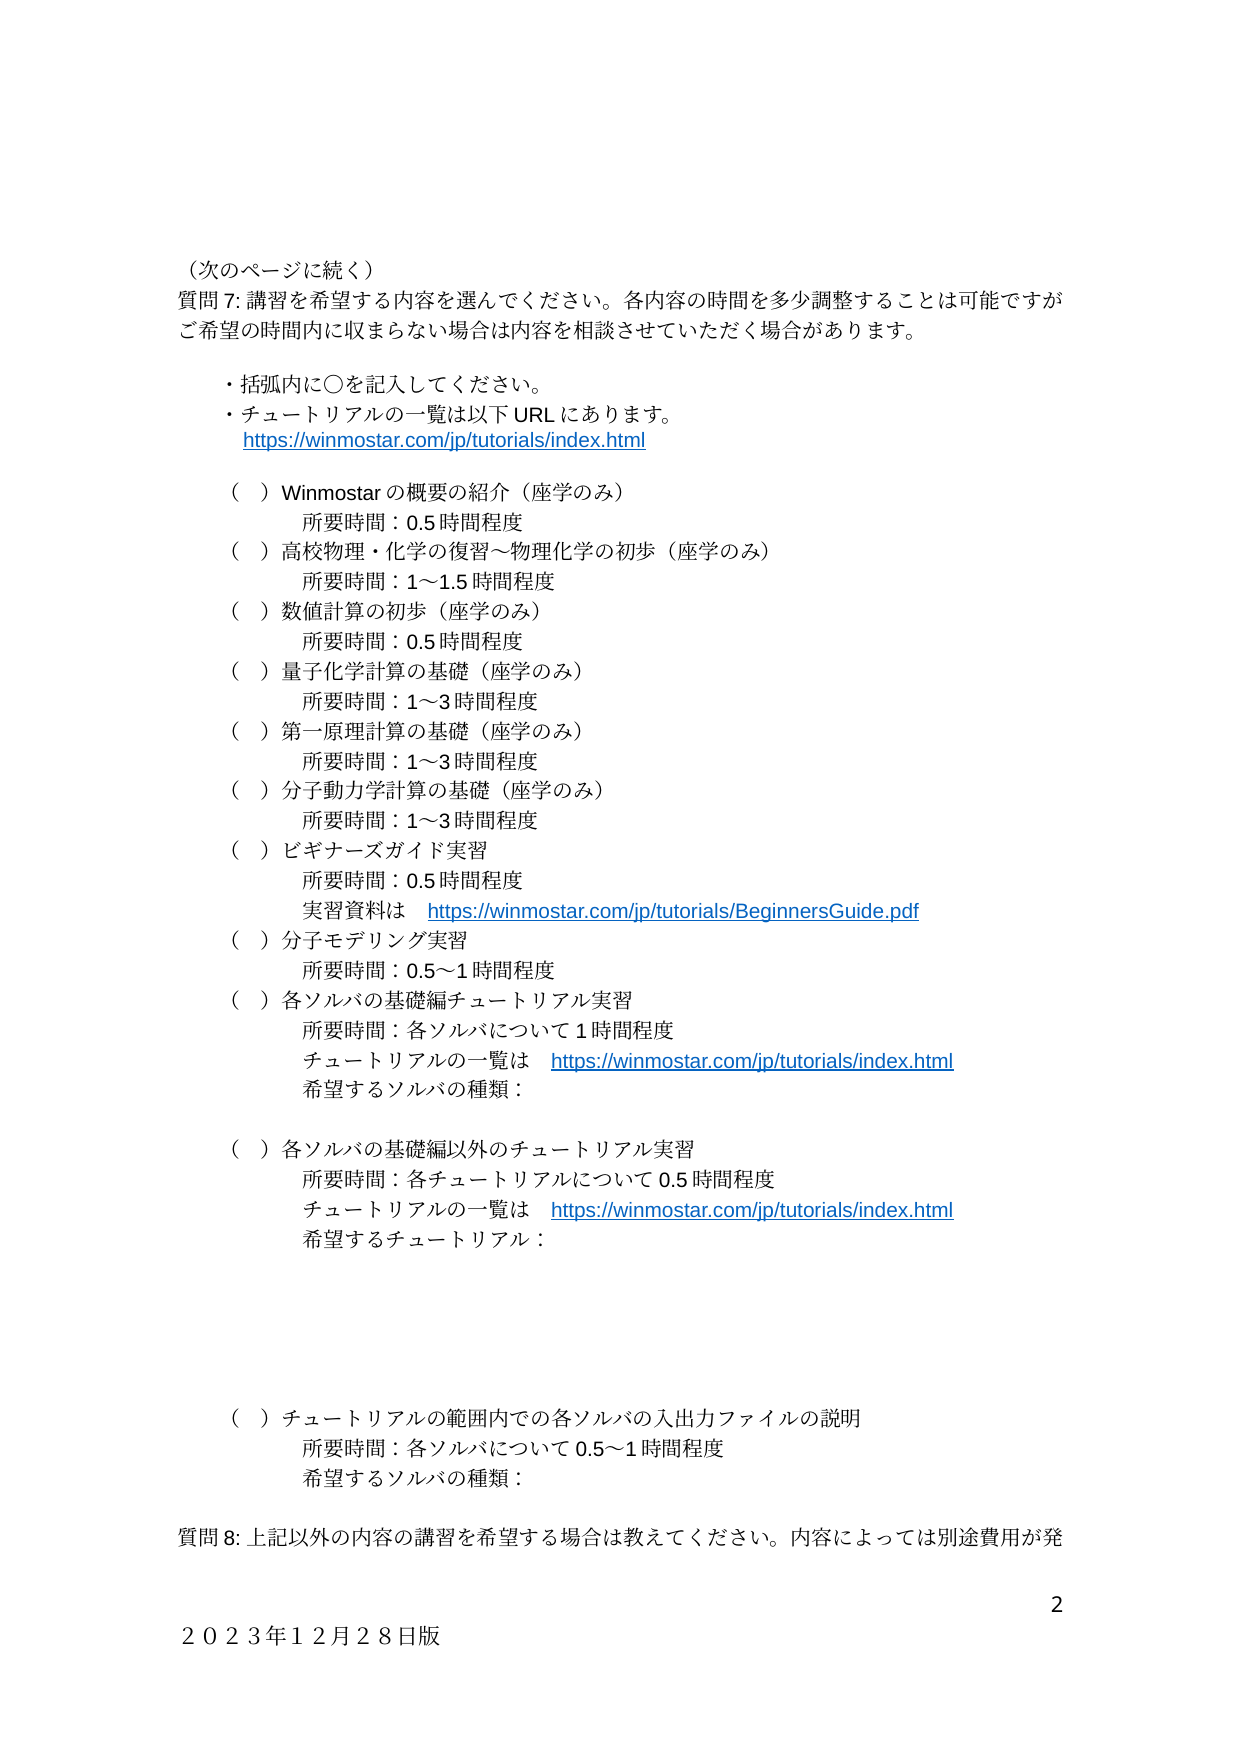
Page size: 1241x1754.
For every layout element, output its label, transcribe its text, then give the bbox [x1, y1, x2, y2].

text 希望するチュートリアル： [177, 1223, 1063, 1253]
text 所要時間：1～3時間程度 [177, 805, 1063, 835]
text 質問7: 講習を希望する内容を選んでください。各内容の時間を多少調整することは可能ですが、ご希望の時間内に収まらない場合は内容を相談させていただく場合があります。 [177, 284, 1063, 344]
text 所要時間：1～3時間程度 [177, 745, 1063, 775]
text https://winmostar.com/jp/tutorials/index.html [177, 428, 1063, 452]
text （ ）第一原理計算の基礎（座学のみ） [177, 715, 1063, 745]
text 所要時間：1～3時間程度 [177, 685, 1063, 715]
text （ ）各ソルバの基礎編以外のチュートリアル実習 [177, 1134, 1063, 1163]
text 所要時間：0.5時間程度 [177, 865, 1063, 894]
text （ ）チュートリアルの範囲内での各ソルバの入出力ファイルの説明 [177, 1402, 1063, 1432]
text 実習資料は https://winmostar.com/jp/tutorials/BeginnersGuide.pdf [177, 894, 1063, 924]
text 所要時間：1～1.5時間程度 [177, 566, 1063, 596]
text （ ）Winmostarの概要の紹介（座学のみ） [177, 476, 1063, 506]
text （ ）各ソルバの基礎編チュートリアル実習 [177, 984, 1063, 1014]
text 所要時間：0.5時間程度 [177, 506, 1063, 536]
text 所要時間：各ソルバについて0.5～1時間程度 [177, 1432, 1063, 1462]
text （ ）分子モデリング実習 [177, 924, 1063, 954]
text 所要時間：各チュートリアルについて0.5時間程度 [177, 1163, 1063, 1193]
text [177, 1522, 1063, 1552]
text 所要時間：各ソルバについて1時間程度 [177, 1014, 1063, 1044]
text 希望するソルバの種類： [177, 1462, 1063, 1492]
text ・チュートリアルの一覧は以下URLにあります。 [177, 398, 1063, 428]
text （ ）ビギナーズガイド実習 [177, 835, 1063, 865]
text 所要時間：0.5～1時間程度 [177, 954, 1063, 984]
text ・括弧内に〇を記入してください。 [177, 368, 1063, 398]
text （ ）分子動力学計算の基礎（座学のみ） [177, 775, 1063, 805]
text （ ）量子化学計算の基礎（座学のみ） [177, 655, 1063, 685]
text 希望するソルバの種類： [177, 1074, 1063, 1104]
text （次のページに続く） [177, 255, 1063, 284]
text （ ）数値計算の初歩（座学のみ） [177, 596, 1063, 626]
text チュートリアルの一覧は https://winmostar.com/jp/tutorials/index.html [177, 1044, 1063, 1074]
text チュートリアルの一覧は https://winmostar.com/jp/tutorials/index.html [177, 1193, 1063, 1223]
text 所要時間：0.5時間程度 [177, 626, 1063, 655]
text （ ）高校物理・化学の復習～物理化学の初歩（座学のみ） [177, 536, 1063, 566]
